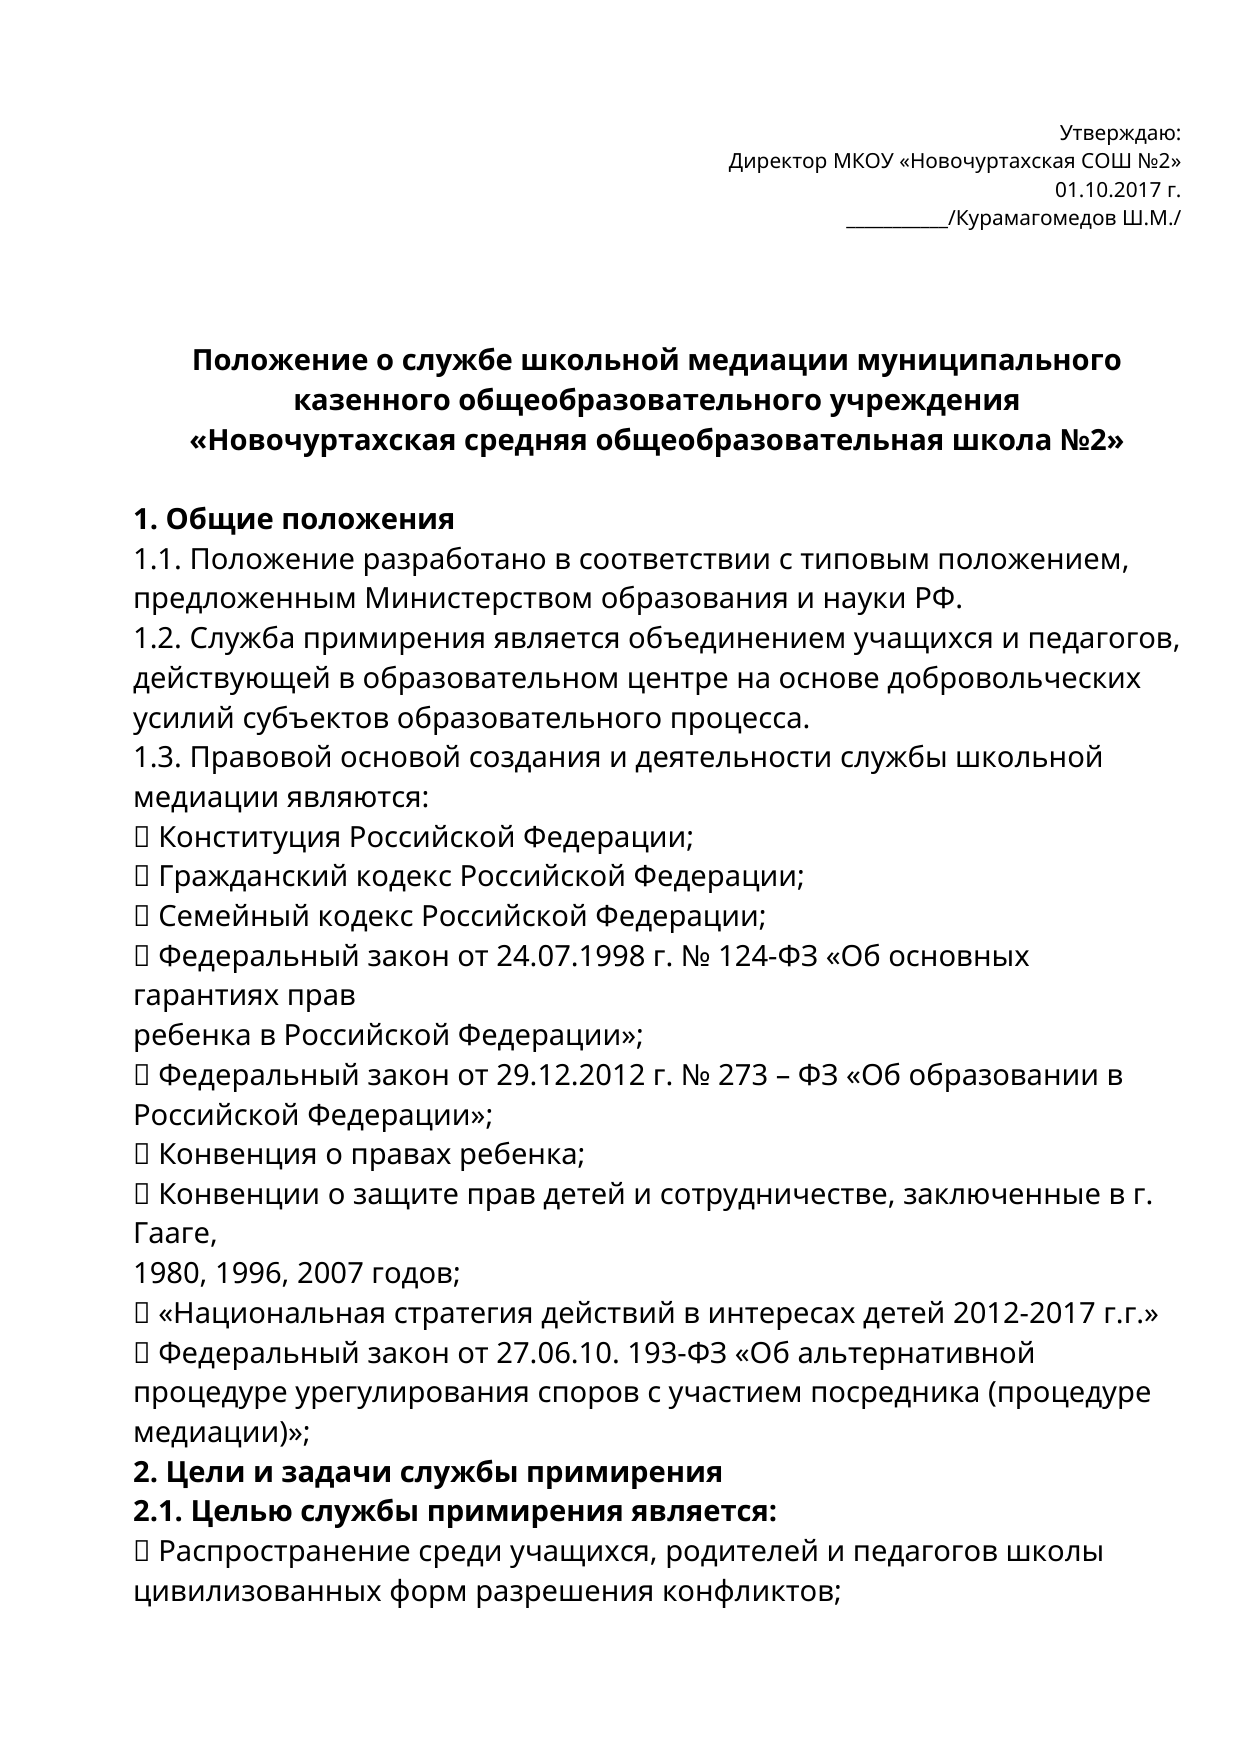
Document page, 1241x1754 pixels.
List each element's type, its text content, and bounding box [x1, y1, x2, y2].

text  Федеральный закон от 24.07.1998 г. № 124-ФЗ «Об основных гарантиях прав [133, 935, 1181, 1014]
text 2.1. Целью службы примирения является: [133, 1491, 1181, 1530]
text медиации)»; [133, 1411, 1181, 1451]
text 1.2. Служба примирения является объединением учащихся и педагогов, [133, 617, 1181, 657]
text Директор МКОУ «Новочуртахская СОШ №2» [133, 147, 1181, 175]
text процедуре урегулирования споров с участием посредника (процедуре [133, 1372, 1181, 1411]
text «Новочуртахская средняя общеобразовательная школа №2» [133, 419, 1181, 459]
text 1980, 1996, 2007 годов; [133, 1252, 1181, 1292]
text 1. Общие положения [133, 498, 1181, 538]
text ___________/Курамагомедов Ш.М./ [133, 203, 1181, 232]
text Российской Федерации»; [133, 1094, 1181, 1133]
text  Гражданский кодекс Российской Федерации; [133, 856, 1181, 895]
text  Федеральный закон от 27.06.10. 193-ФЗ «Об альтернативной [133, 1332, 1181, 1372]
text медиации являются: [133, 776, 1181, 816]
text 2. Цели и задачи службы примирения [133, 1451, 1181, 1491]
text действующей в образовательном центре на основе добровольческих [133, 657, 1181, 697]
text 01.10.2017 г. [133, 175, 1181, 203]
text  Конституция Российской Федерации; [133, 816, 1181, 856]
text 1.1. Положение разработано в соответствии с типовым положением, [133, 538, 1181, 578]
text Положение о службе школьной медиации муниципального казенного общеобразовательного учреждения [133, 340, 1181, 419]
text  Конвенция о правах ребенка; [133, 1133, 1181, 1173]
text  «Национальная стратегия действий в интересах детей 2012-2017 г.г.» [133, 1292, 1181, 1332]
text  Распространение среди учащихся, родителей и педагогов школы [133, 1530, 1181, 1570]
text 1.3. Правовой основой создания и деятельности службы школьной [133, 737, 1181, 776]
text Утверждаю: [133, 118, 1181, 147]
text ребенка в Российской Федерации»; [133, 1014, 1181, 1054]
text  Федеральный закон от 29.12.2012 г. № 273 – ФЗ «Об образовании в [133, 1054, 1181, 1094]
text предложенным Министерством образования и науки РФ. [133, 578, 1181, 617]
text цивилизованных форм разрешения конфликтов; [133, 1570, 1181, 1610]
text  Конвенции о защите прав детей и сотрудничестве, заключенные в г. Гааге, [133, 1173, 1181, 1252]
text усилий субъектов образовательного процесса. [133, 697, 1181, 737]
text  Семейный кодекс Российской Федерации; [133, 895, 1181, 935]
